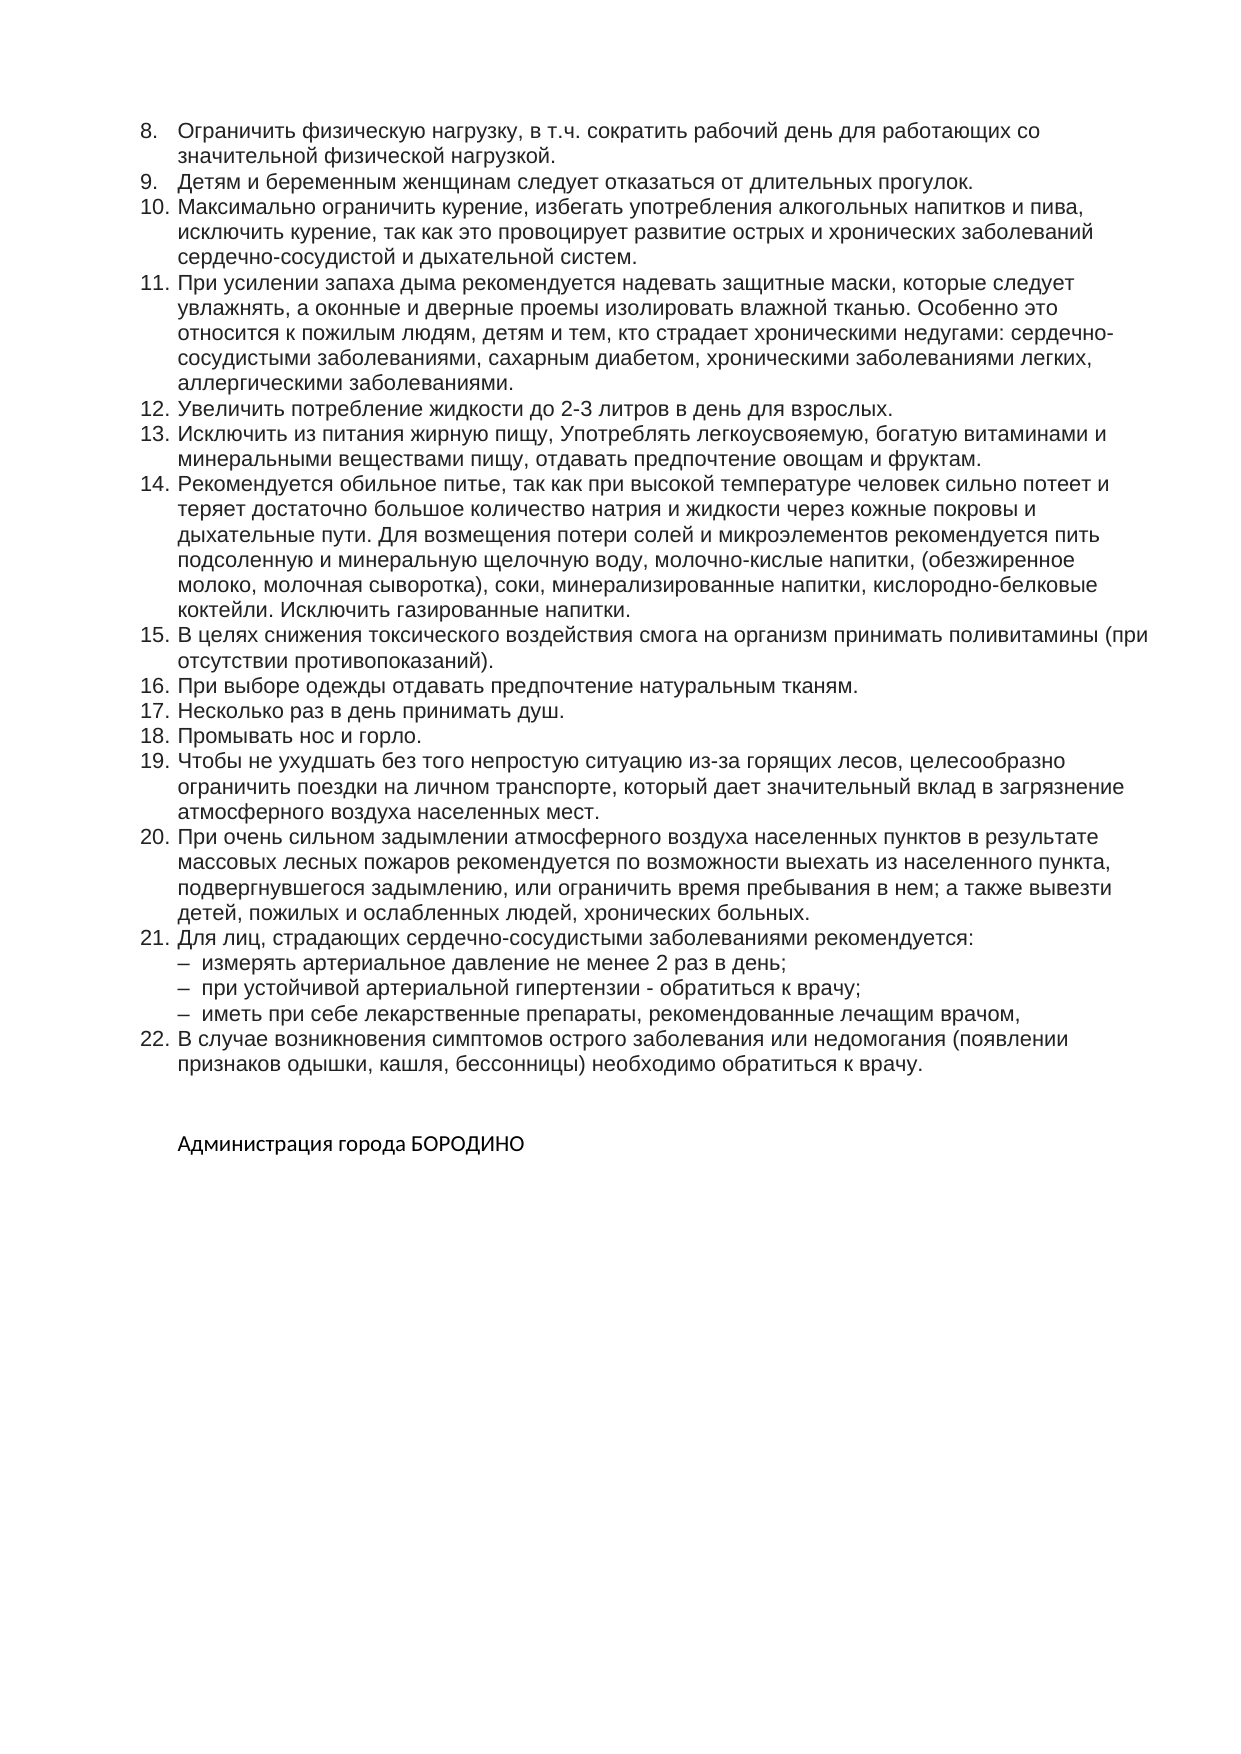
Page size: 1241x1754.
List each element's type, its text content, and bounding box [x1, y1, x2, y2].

text – измерять артериальное давление не менее 2 раз в день; [177, 950, 1152, 975]
text Администрация города БОРОДИНО [177, 1129, 1152, 1157]
list Детям и беременным женщинам следует отказаться от длительных прогулок. [140, 168, 1152, 194]
list Несколько раз в день принимать душ. [140, 698, 1152, 723]
list Исключить из питания жирную пищу, Употреблять легкоусвояемую, богатую витаминами и минеральными веществами пищу, отдавать предпочтение овощам и фруктам. [140, 421, 1152, 471]
list Рекомендуется обильное питье, так как при высокой температуре человек сильно потеет и теряет достаточно большое количество натрия и жидкости через кожные покровы и дыхательные пути. Для возмещения потери солей и микроэлементов рекомендуется пить подсоленную и минеральную щелочную воду, молочно-кислые напитки, (обезжиренное молоко, молочная сыворотка), соки, минерализированные напитки, кислородно-белковые коктейли. Исключить газированные напитки. [140, 471, 1152, 622]
text – иметь при себе лекарственные препараты, рекомендованные лечащим врачом, [177, 1000, 1152, 1026]
list Увеличить потребление жидкости до 2-3 литров в день для взрослых. [140, 395, 1152, 421]
list Максимально ограничить курение, избегать употребления алкогольных напитков и пива, исключить курение, так как это провоцирует развитие острых и хронических заболеваний сердечно-сосудистой и дыхательной систем. [140, 194, 1152, 269]
list В целях снижения токсического воздействия смога на организм принимать поливитамины (при отсутствии противопоказаний). [140, 622, 1152, 673]
list Для лиц, страдающих сердечно-сосудистыми заболеваниями рекомендуется: [140, 925, 1152, 950]
list При выборе одежды отдавать предпочтение натуральным тканям. [140, 673, 1152, 698]
text – при устойчивой артериальной гипертензии - обратиться к врачу; [177, 975, 1152, 1000]
list Чтобы не ухудшать без того непростую ситуацию из-за горящих лесов, целесообразно ограничить поездки на личном транспорте, который дает значительный вклад в загрязнение атмосферного воздуха населенных мест. [140, 748, 1152, 824]
list При усилении запаха дыма рекомендуется надевать защитные маски, которые следует увлажнять, а оконные и дверные проемы изолировать влажной тканью. Особенно это относится к пожилым людям, детям и тем, кто страдает хроническими недугами: сердечно-сосудистыми заболеваниями, сахарным диабетом, хроническими заболеваниями легких, аллергическими заболеваниями. [140, 269, 1152, 395]
list Ограничить физическую нагрузку, в т.ч. сократить рабочий день для работающих со значительной физической нагрузкой. [140, 118, 1152, 168]
list В случае возникновения симптомов острого заболевания или недомогания (появлении признаков одышки, кашля, бессонницы) необходимо обратиться к врачу. [140, 1026, 1152, 1076]
list При очень сильном задымлении атмосферного воздуха населенных пунктов в результате массовых лесных пожаров рекомендуется по возможности выехать из населенного пункта, подвергнувшегося задымлению, или ограничить время пребывания в нем; а также вывезти детей, пожилых и ослабленных людей, хронических больных. [140, 824, 1152, 925]
list Промывать нос и горло. [140, 723, 1152, 748]
